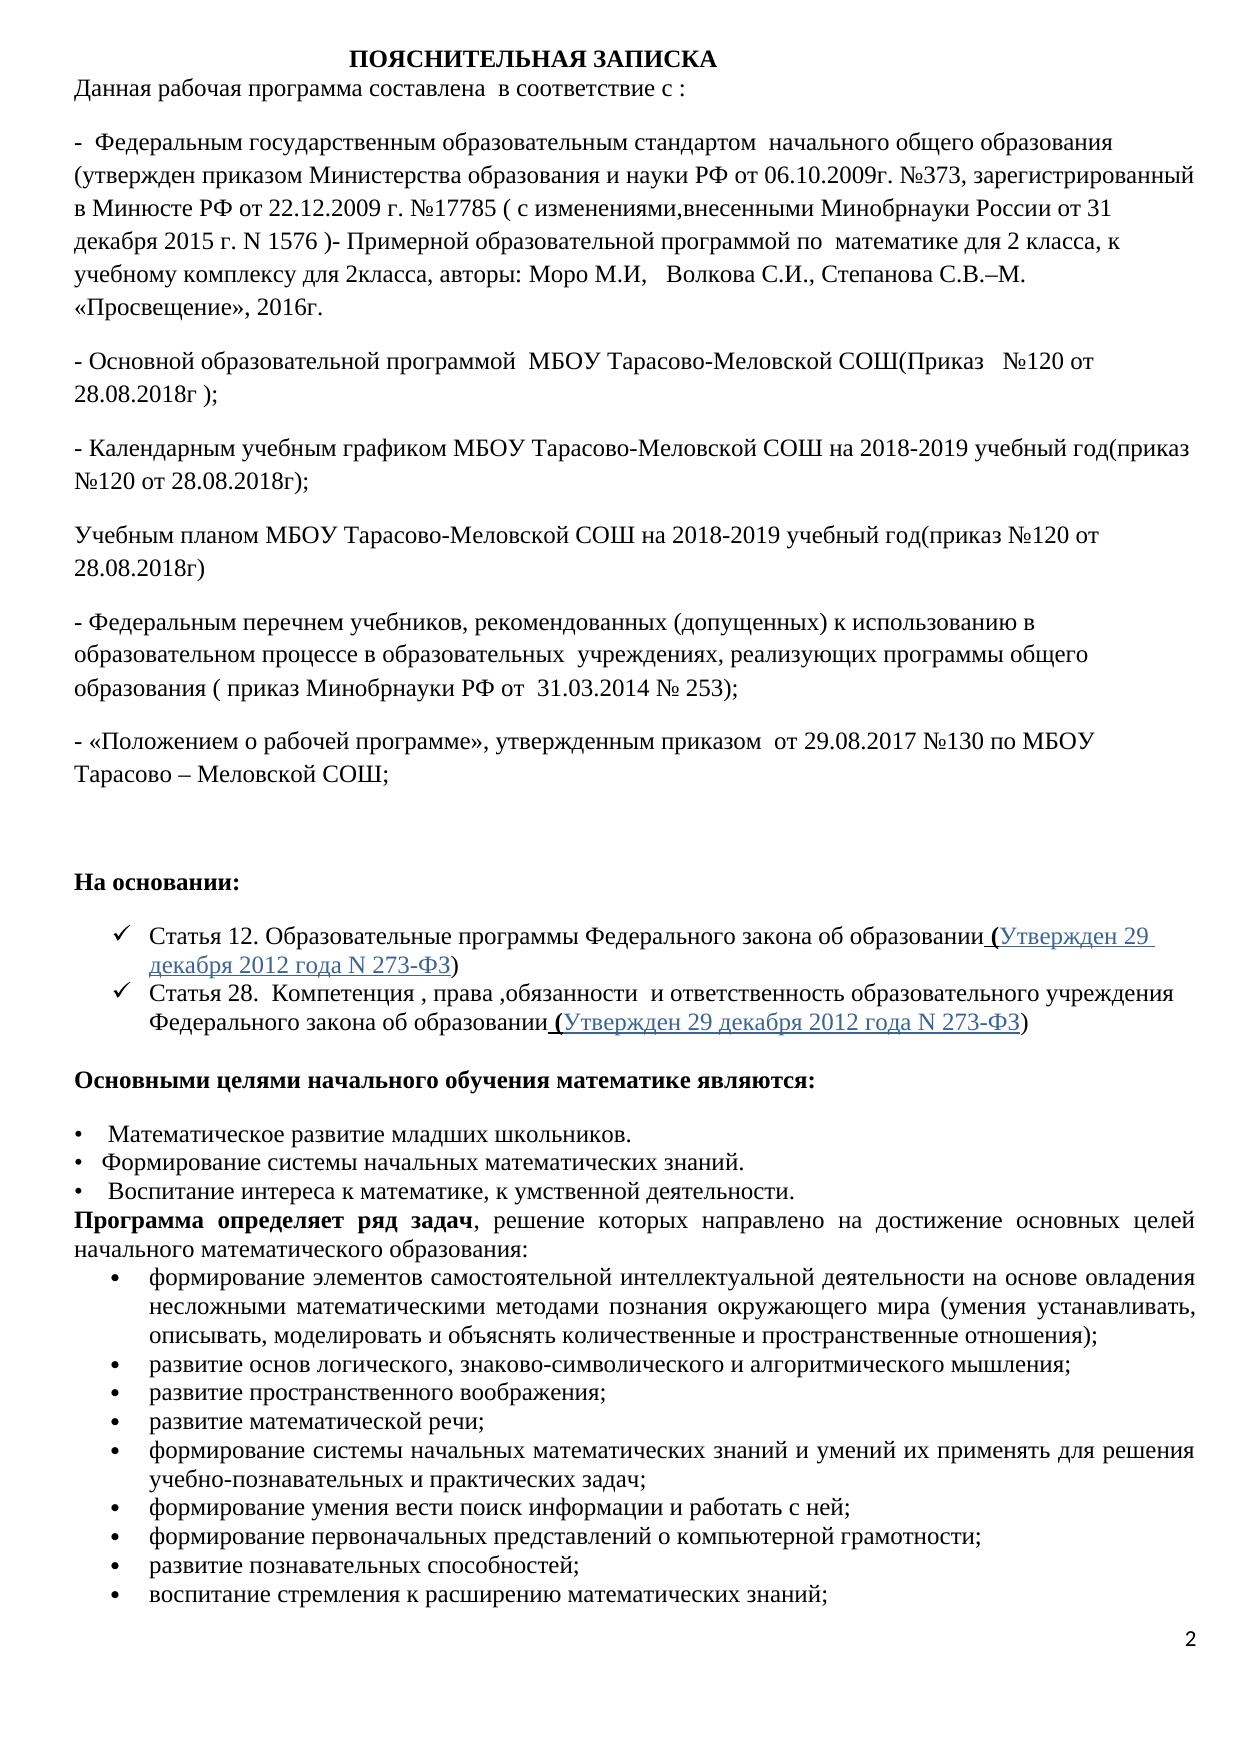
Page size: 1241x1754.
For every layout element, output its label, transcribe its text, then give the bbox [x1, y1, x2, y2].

list формирование умения вести поиск информации и работать с ней; [111, 1492, 1196, 1521]
list развитие познавательных способностей; [111, 1550, 1196, 1579]
text - Федеральным государственным образовательным стандартом начального общего образования (утвержден приказом Министерства образования и науки РФ от 06.10.2009г. №373, зарегистрированный в Минюсте РФ от 22.12.2009 г. №17785 ( с изменениями,внесенными Минобрнауки России от 31 декабря 2015 г. N 1576 )- Примерной образовательной программой по математике для 2 класса, к учебному комплексу для 2класса, авторы: Моро М.И, Волкова С.И., Степанова С.В.–М. «Просвещение», 2016г. [74, 127, 1196, 321]
text - Календарным учебным графиком МБОУ Тарасово-Меловской СОШ на 2018-2019 учебный год(приказ №120 от 28.08.2018г); [74, 433, 1196, 494]
text - Основной образовательной программой МБОУ Тарасово-Меловской СОШ(Приказ №120 от 28.08.2018г ); [74, 346, 1196, 408]
list формирование элементов самостоятельной интеллектуальной деятельности на основе овладения несложными математическими методами познания окружающего мира (умения устанавливать, описывать, моделировать и объяснять количественные и пространственные отношения); [111, 1262, 1196, 1349]
text ПОЯСНИТЕЛЬНАЯ ЗАПИСКА [74, 44, 1196, 73]
list формирование системы начальных математических знаний и умений их применять для решения учебно-познавательных и практических задач; [111, 1435, 1196, 1492]
list формирование первоначальных представлений о компьютерной грамотности; [111, 1521, 1196, 1550]
text • Формирование системы начальных математических знаний. [74, 1147, 1196, 1176]
text На основании: [74, 867, 1196, 896]
list развитие пространственного воображения; [111, 1377, 1196, 1406]
text Основными целями начального обучения математике являются: [74, 1065, 1196, 1093]
list развитие основ логического, знаково-символического и алгоритмического мышления; [111, 1349, 1196, 1377]
list развитие математической речи; [111, 1406, 1196, 1435]
list Статья 12. Образовательные программы Федерального закона об образовании (Утвержден 29 декабря 2012 года N 273-ФЗ) [111, 921, 1196, 978]
list Статья 28. Компетенция , права ,обязанности и ответственность образовательного учреждения Федерального закона об образовании (Утвержден 29 декабря 2012 года N 273-ФЗ) [111, 978, 1196, 1036]
text Данная рабочая программа составлена в соответствие с : [74, 73, 1196, 102]
text - Федеральным перечнем учебников, рекомендованных (допущенных) к использованию в образовательном процессе в образовательных учреждениях, реализующих программы общего образования ( приказ Минобрнауки РФ от 31.03.2014 № 253); [74, 607, 1196, 701]
text • Воспитание интереса к математике, к умственной деятельности. [74, 1176, 1196, 1205]
list воспитание стремления к расширению математических знаний; [111, 1579, 1196, 1607]
text Программа определяет ряд задач, решение которых направлено на достижение основных целей начального математического образования: [74, 1205, 1196, 1262]
text Учебным планом МБОУ Тарасово-Меловской СОШ на 2018-2019 учебный год(приказ №120 от 28.08.2018г) [74, 520, 1196, 581]
text - «Положением о рабочей программе», утвержденным приказом от 29.08.2017 №130 по МБОУ Тарасово – Меловской СОШ; [74, 726, 1196, 788]
text • Математическое развитие младших школьников. [74, 1119, 1196, 1147]
